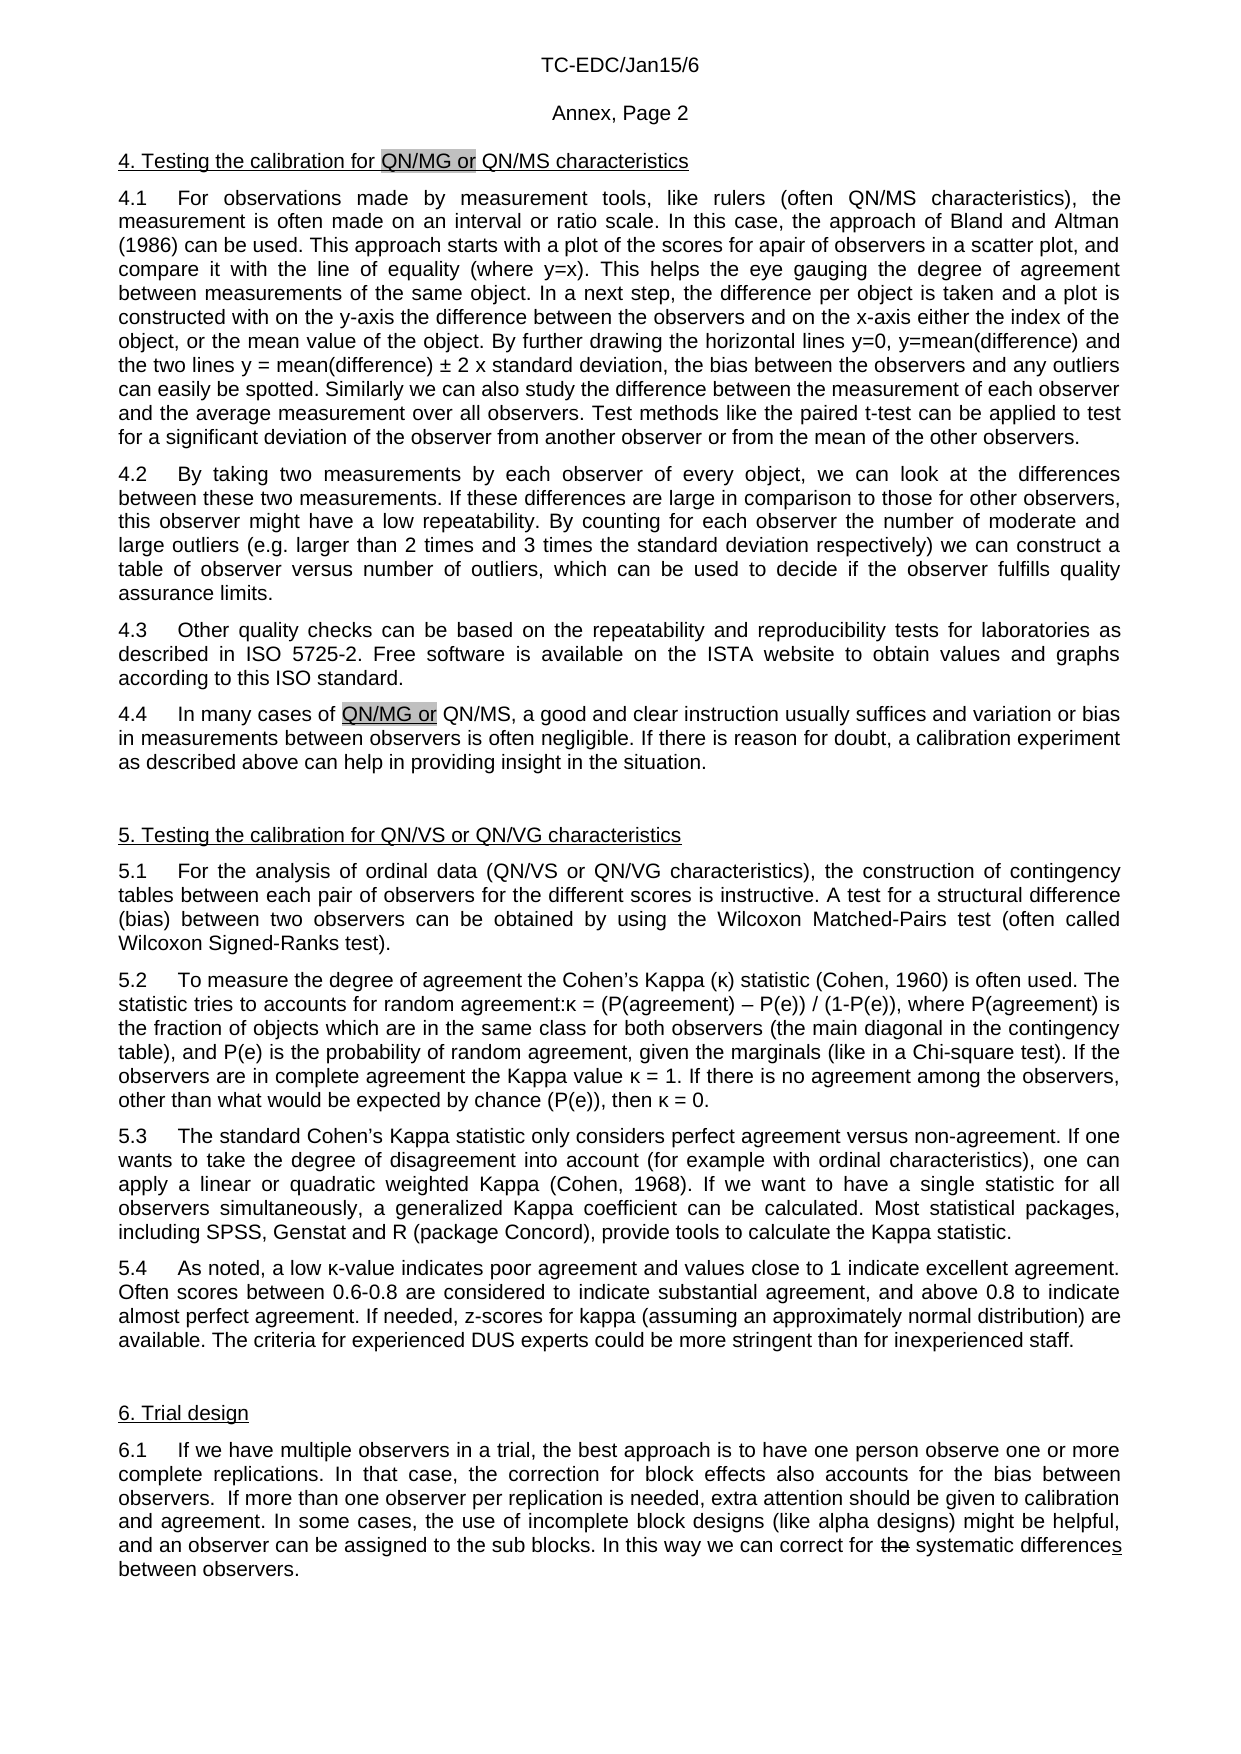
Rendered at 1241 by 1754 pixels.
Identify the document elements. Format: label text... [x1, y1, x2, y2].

text 5.3 The standard Cohen’s Kappa statistic only considers perfect agreement versus non-agreement. If one wants to take the degree of disagreement into account (for example with ordinal characteristics), one can apply a linear or quadratic weighted Kappa (Cohen, 1968). If we want to have a single statistic for all observers simultaneously, a generalized Kappa coefficient can be calculated. Most statistical packages, including SPSS, Genstat and R (package ), provide tools to calculate the Kappa statistic. [118, 1124, 1122, 1244]
text 5. Testing the calibration for QN/VS or QN/VG characteristics [118, 823, 1122, 847]
text 4.3 Other quality checks can be based on the repeatability and reproducibility tests for laboratories as described in ISO 5725-2. Free software is available on the ISTA website to obtain values and graphs according to this ISO standard. [118, 618, 1122, 689]
text 4.4 In many cases of QN/MG or QN/MS, a good and clear instruction usually suffices and variation or bias in measurements between observers is often negligible. If there is reason for doubt, a calibration experiment as described above can help in providing insight in the situation. [118, 702, 1122, 774]
text 4.1 For observations made by measurement tools, like rulers (often QN/MS characteristics), the measurement is often made on an interval or ratio scale. In this case, the approach of Bland and Altman (1986) can be used. This approach starts with a plot of the scores for apair of observers in a scatter plot, and compare it with the line of equality (where y=x). This helps the eye gauging the degree of agreement between measurements of the same object. In a next step, the difference per object is taken and a plot is constructed with on the y-axis the difference between the observers and on the x-axis either the index of the object, or the mean value of the object. By further drawing the horizontal lines y=0, y=mean(difference) and the two lines y = mean(difference) ± 2 x standard deviation, the bias between the observers and any outliers can easily be spotted. Similarly we can also study the difference between the measurement of each observer and the average measurement over all observers. Test methods like the paired t-test can be applied to test for a significant deviation of the observer from another observer or from the mean of the other observers. [118, 185, 1122, 449]
text 5.4 As noted, a low κ-value indicates poor agreement and values close to 1 indicate excellent agreement. Often scores between 0.6-0.8 are considered to indicate substantial agreement, and above 0.8 to indicate almost perfect agreement. If needed, z-scores for kappa (assuming an approximately normal distribution) are available. The criteria for experienced DUS experts could be more stringent than for inexperienced staff. [118, 1256, 1122, 1352]
text 5.1 For the analysis of ordinal data (QN/VS or QN/VG characteristics), the construction of contingency tables between each pair of observers for the different scores is instructive. A test for a structural difference (bias) between two observers can be obtained by using the Wilcoxon Matched-Pairs test (often called Wilcoxon Signed-Ranks test). [118, 859, 1122, 955]
text 4. Testing the calibration for QN/MG or QN/MS characteristics [118, 149, 381, 170]
text 6.1 If we have multiple observers in a trial, the best approach is to have one person observe one or more complete replications. In that case, the correction for block effects also accounts for the bias between observers. If more than one observer per replication is needed, extra attention should be given to calibration and agreement. In some cases, the use of incomplete block designs (like alpha designs) might be helpful, and an observer can be assigned to the sub blocks. In this way we can correct for the systematic differences between observers. [118, 1437, 1122, 1581]
text 6. Trial design [118, 1401, 1122, 1425]
text 5.2 To measure the degree of agreement the Cohen’s Kappa (κ) statistic (Cohen, 1960) is often used. The statistic tries to accounts for random agreement:κ = (P(agreement) – P(e)) / (1-P(e)), where P(agreement) is the fraction of objects which are in the same class for both observers (the main diagonal in the contingency table), and P(e) is the probability of random agreement, given the marginals (like in a Chi-square test). If the observers are in complete agreement the Kappa value κ = 1. If there is no agreement among the observers, other than what would be expected by chance (P(e)), then κ = 0. [118, 968, 1122, 1111]
text 4. Testing the calibration for QN/MG or QN/MS characteristics [476, 149, 1122, 173]
text 4.2 By taking two measurements by each observer of every object, we can look at the differences between these two measurements. If these differences are large in comparison to those for other observers, this observer might have a low repeatability. By counting for each observer the number of moderate and large outliers (e.g. larger than 2 times and 3 times the standard deviation respectively) we can construct a table of observer versus number of outliers, which can be used to decide if the observer fulfills quality assurance limits. [118, 461, 1122, 605]
